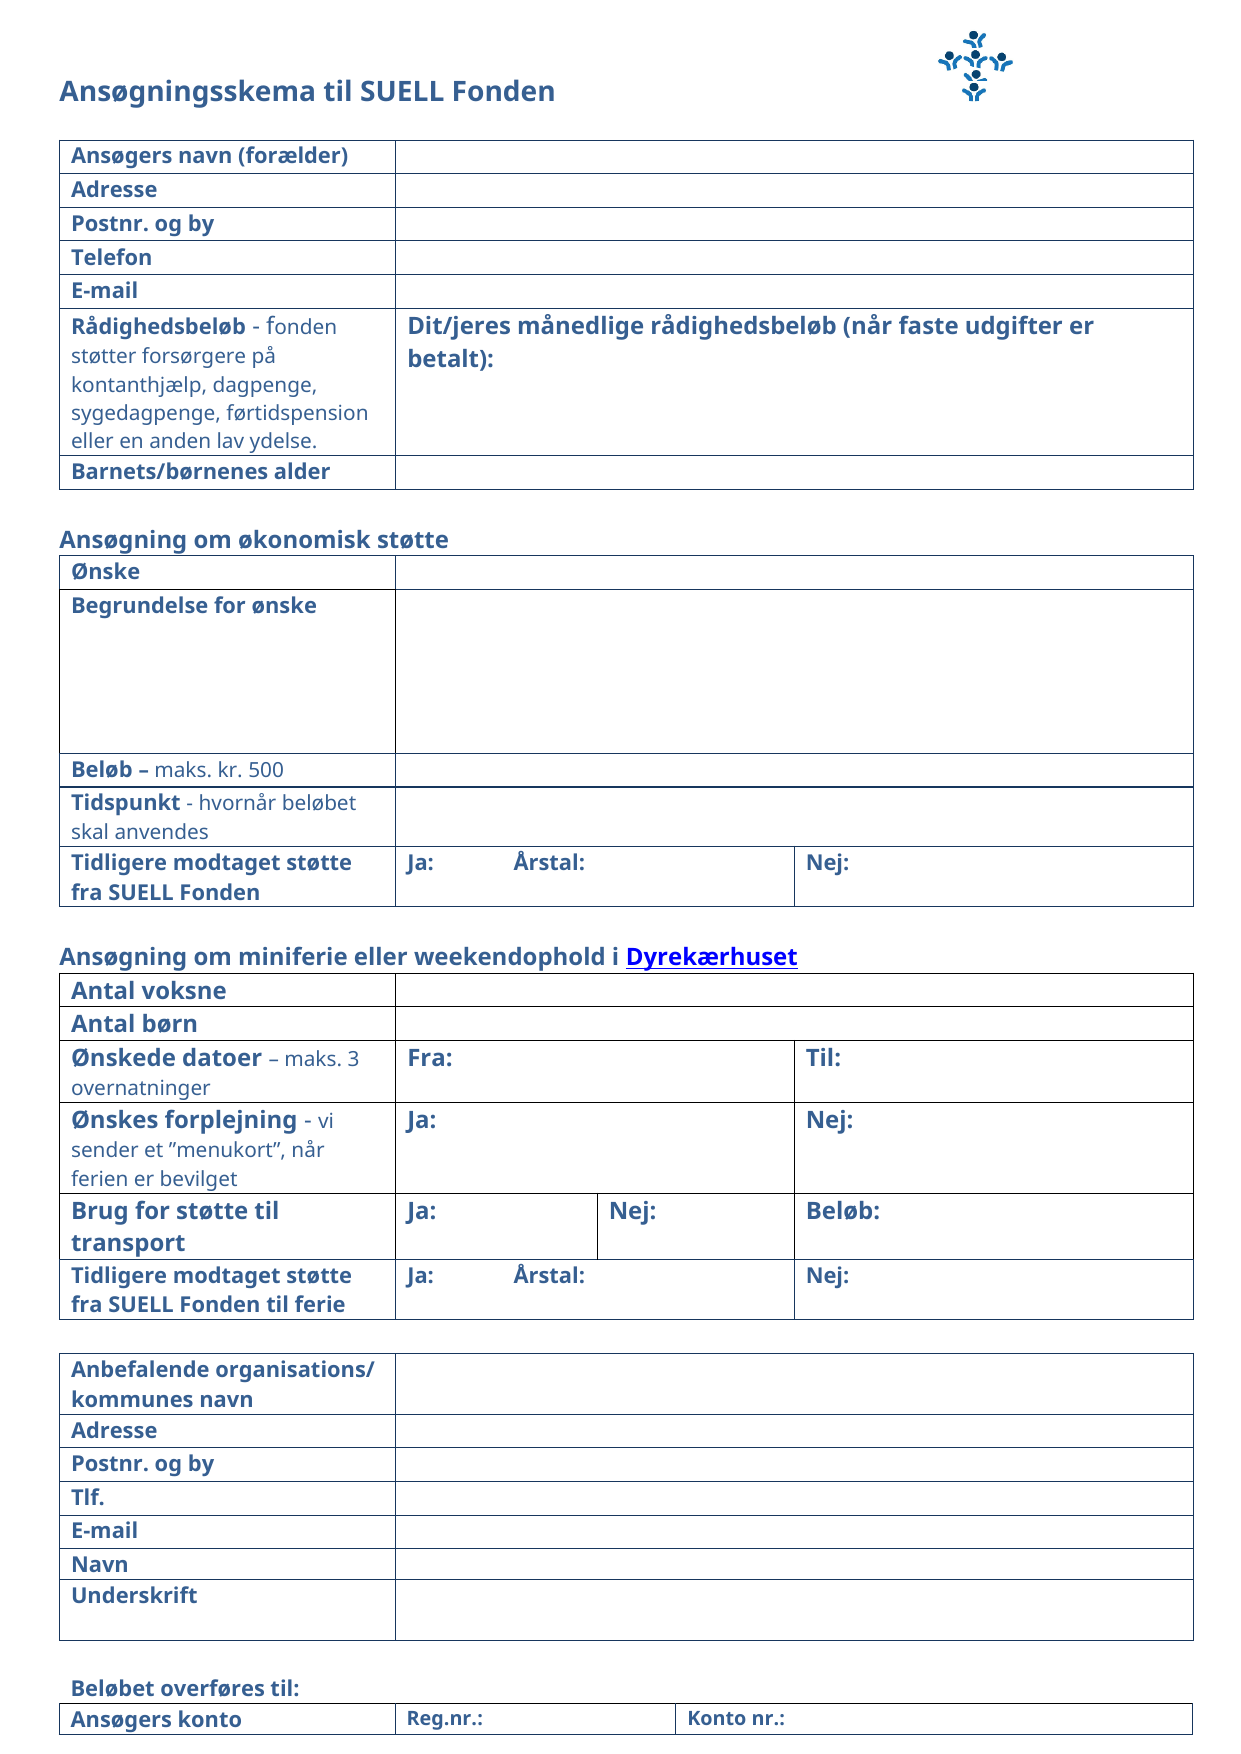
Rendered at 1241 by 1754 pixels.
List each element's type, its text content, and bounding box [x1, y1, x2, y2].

table_cell Reg.nr.: [396, 1704, 675, 1734]
table_cell Konto nr.: [676, 1704, 1192, 1734]
table_header Antal voksne [60, 974, 395, 1006]
table_header [396, 1354, 1193, 1413]
table_cell [396, 208, 1193, 240]
table_cell Fra: [396, 1041, 794, 1102]
table_cell Ønskede datoer – maks. 3 overnatninger [60, 1041, 395, 1102]
table_header Beløbet overføres til: [59, 1673, 1192, 1703]
table_cell Ja: Årstal: [396, 847, 794, 906]
table_cell Adresse [60, 1415, 395, 1447]
table_cell Telefon [60, 241, 395, 274]
table_cell Nej: [598, 1194, 794, 1259]
table_header [396, 141, 1193, 173]
table_cell [396, 1516, 1193, 1548]
table_cell Ja: Årstal: [396, 1260, 794, 1319]
table_cell Adresse [60, 174, 395, 207]
table_cell Tlf. [60, 1482, 395, 1514]
table_cell [396, 1549, 689, 1579]
table_cell Beløb: [795, 1194, 1193, 1259]
table_cell Til: [795, 1041, 1193, 1102]
table_cell [396, 754, 1193, 786]
table_cell [396, 456, 1193, 489]
table_cell Postnr. og by [60, 1448, 395, 1481]
table_cell [396, 788, 1193, 846]
table_header Anbefalende organisations/ kommunes navn [60, 1354, 395, 1413]
table_cell [396, 1482, 1193, 1514]
table_cell Ansøgers konto [60, 1704, 395, 1734]
table_cell Barnets/børnenes alder [60, 456, 395, 489]
table_cell [396, 1580, 689, 1639]
table_cell Begrundelse for ønske [60, 590, 395, 753]
table_cell Nej: [795, 1260, 1193, 1319]
table_cell Tidligere modtaget støtte fra SUELL Fonden [60, 847, 395, 906]
table_cell Tidspunkt - hvornår beløbet skal anvendes [60, 788, 395, 846]
table_cell E-mail [60, 1516, 395, 1548]
table_cell Nej: [795, 1103, 1193, 1192]
text Ansøgning om miniferie eller weekendophold i Dyrekærhuset [59, 940, 1181, 972]
table_cell Brug for støtte til transport [60, 1194, 395, 1259]
table_cell Beløb – maks. kr. 500 [60, 754, 395, 786]
table_cell Dit/jeres månedlige rådighedsbeløb (når faste udgifter er betalt): [396, 309, 1193, 455]
table_header [396, 974, 1193, 1006]
table_cell Nej: [795, 847, 1193, 906]
text Ansøgning om økonomisk støtte [59, 522, 1181, 555]
table_cell [396, 1007, 1193, 1040]
table_cell Ønskes forplejning - vi sender et ”menukort”, når ferien er bevilget [60, 1103, 395, 1192]
table_cell [597, 1103, 794, 1192]
picture [936, 29, 1014, 102]
table_header Ønske [60, 556, 395, 589]
table_header Ansøgers navn (forælder) [60, 141, 395, 173]
table_cell Rådighedsbeløb - fonden støtter forsørgere på kontanthjælp, dagpenge, sygedagpenge, førtidspension eller en anden lav ydelse. [60, 309, 395, 455]
table_cell [690, 1580, 1193, 1639]
table_cell Postnr. og by [60, 208, 395, 240]
table_cell [396, 1448, 1193, 1481]
table_cell Underskrift [60, 1580, 395, 1639]
table_cell E-mail [60, 275, 395, 308]
table_cell [396, 241, 1193, 274]
table_cell Navn [60, 1549, 395, 1579]
table_cell Ja: [396, 1194, 597, 1259]
table_header [396, 556, 1193, 589]
table_cell Tidligere modtaget støtte fra SUELL Fonden til ferie [60, 1260, 395, 1319]
table_cell [396, 1415, 1193, 1447]
table_cell [396, 590, 1193, 753]
table_cell Antal børn [60, 1007, 395, 1040]
table_cell [396, 174, 1193, 207]
text Ansøgningsskema til SUELL Fonden [59, 29, 1181, 110]
table_cell [396, 275, 1193, 308]
table_cell Ja: [396, 1103, 597, 1192]
table_cell [690, 1549, 1193, 1579]
